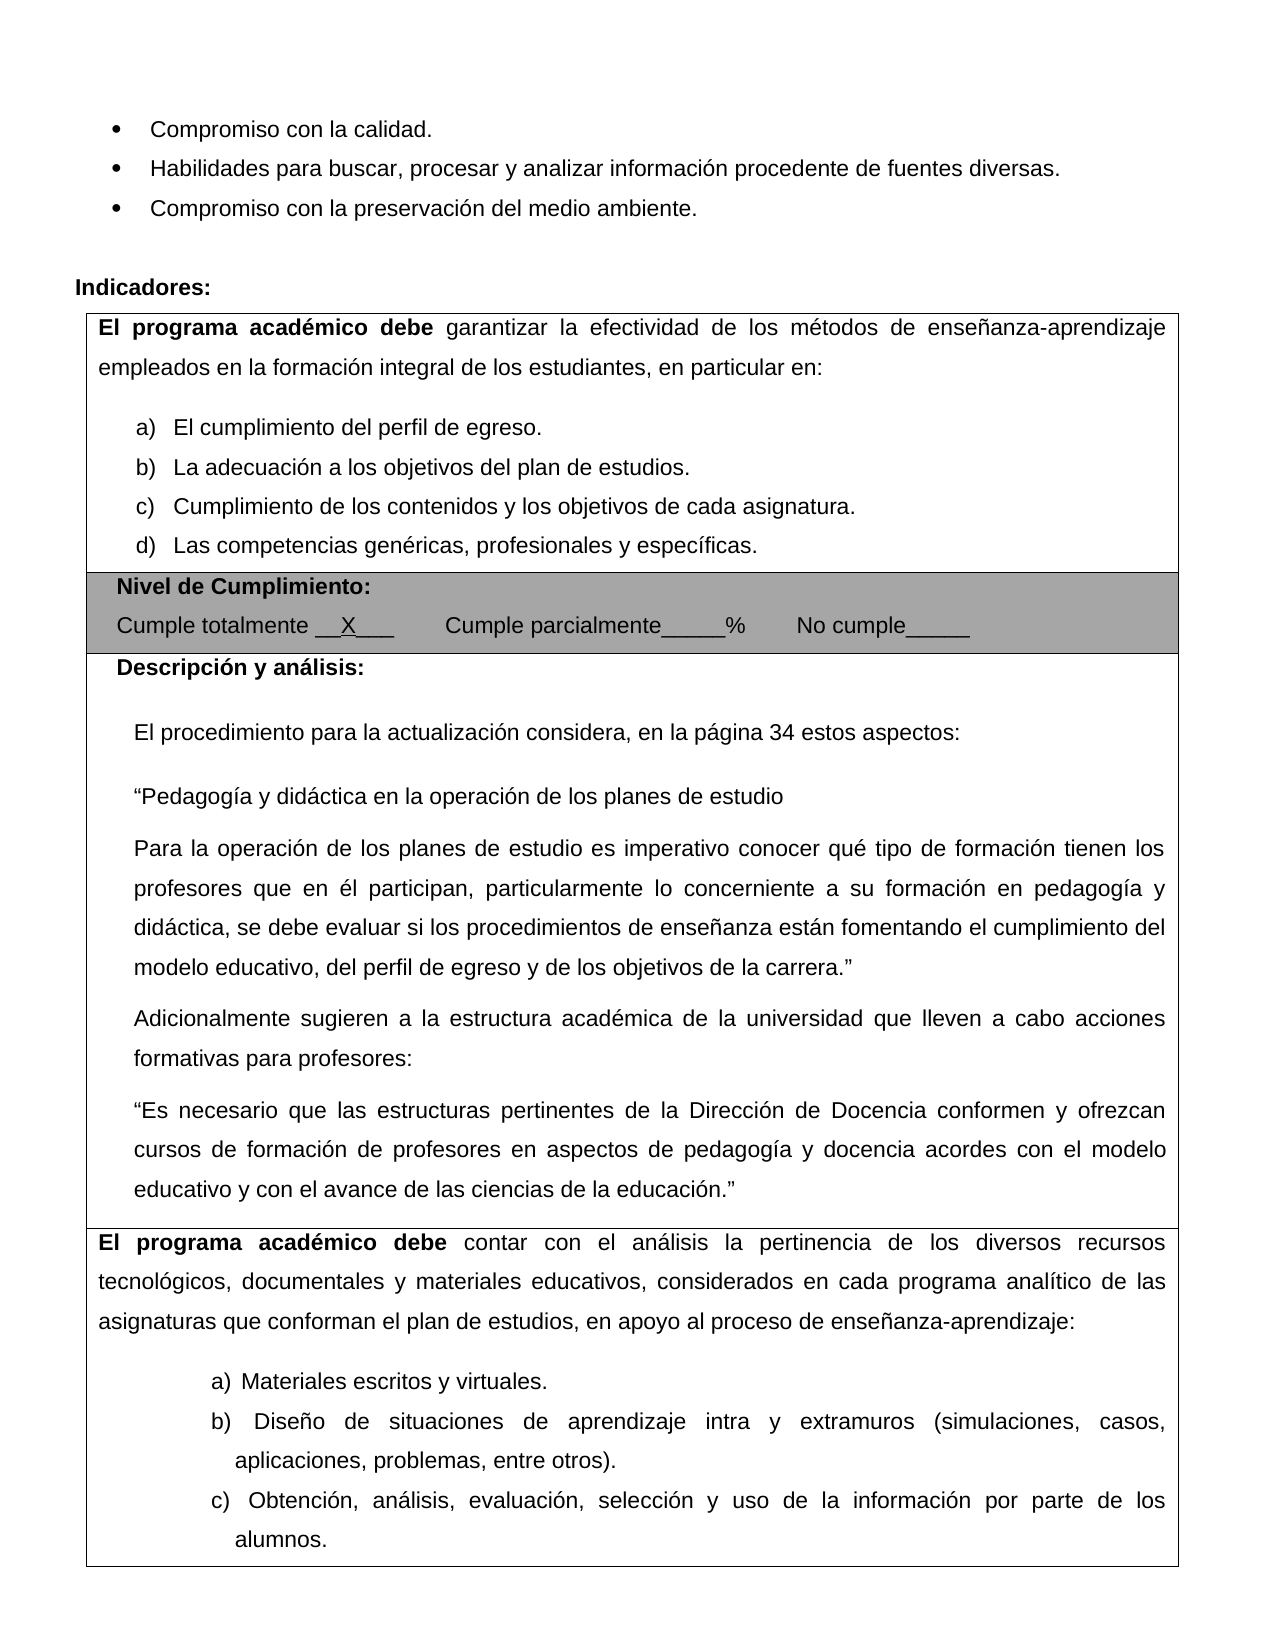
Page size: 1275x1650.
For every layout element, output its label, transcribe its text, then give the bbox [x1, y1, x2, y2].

list Compromiso con la calidad. [112, 116, 1200, 142]
text Indicadores: [75, 274, 1200, 300]
table_cell Nivel de Cumplimiento: Cumple totalmente __X___ Cumple parcialmente_____% No cumple_____ [87, 573, 1178, 653]
table_cell Descripción y análisis: El procedimiento para la actualización considera, en la página 34 estos aspectos: “Pedagogía y didáctica en la operación de los planes de estudio Para la operación de los planes de estudio es imperativo conocer qué tipo de formación tienen los profesores que en él participan, particularmente lo concerniente a su formación en pedagogía y didáctica, se debe evaluar si los procedimientos de enseñanza están fomentando el cumplimiento del modelo educativo, del perfil de egreso y de los objetivos de la carrera.” Adicionalmente sugieren a la estructura académica de la universidad que lleven a cabo acciones formativas para profesores: “Es necesario que las estructuras pertinentes de la Dirección de Docencia conformen y ofrezcan cursos de formación de profesores en aspectos de pedagogía y docencia acordes con el modelo educativo y con el avance de las ciencias de la educación.” [87, 654, 1178, 1228]
list Habilidades para buscar, procesar y analizar información procedente de fuentes diversas. [112, 155, 1200, 182]
list Compromiso con la preservación del medio ambiente. [112, 195, 1200, 221]
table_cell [87, 1229, 1178, 1566]
table_header El programa académico debe garantizar la efectividad de los métodos de enseñanza-aprendizaje empleados en la formación integral de los estudiantes, en particular en: El cumplimiento del perfil de egreso. La adecuación a los objetivos del plan de estudios. Cumplimiento de los contenidos y los objetivos de cada asignatura. Las competencias genéricas, profesionales y específicas. [87, 314, 1178, 572]
